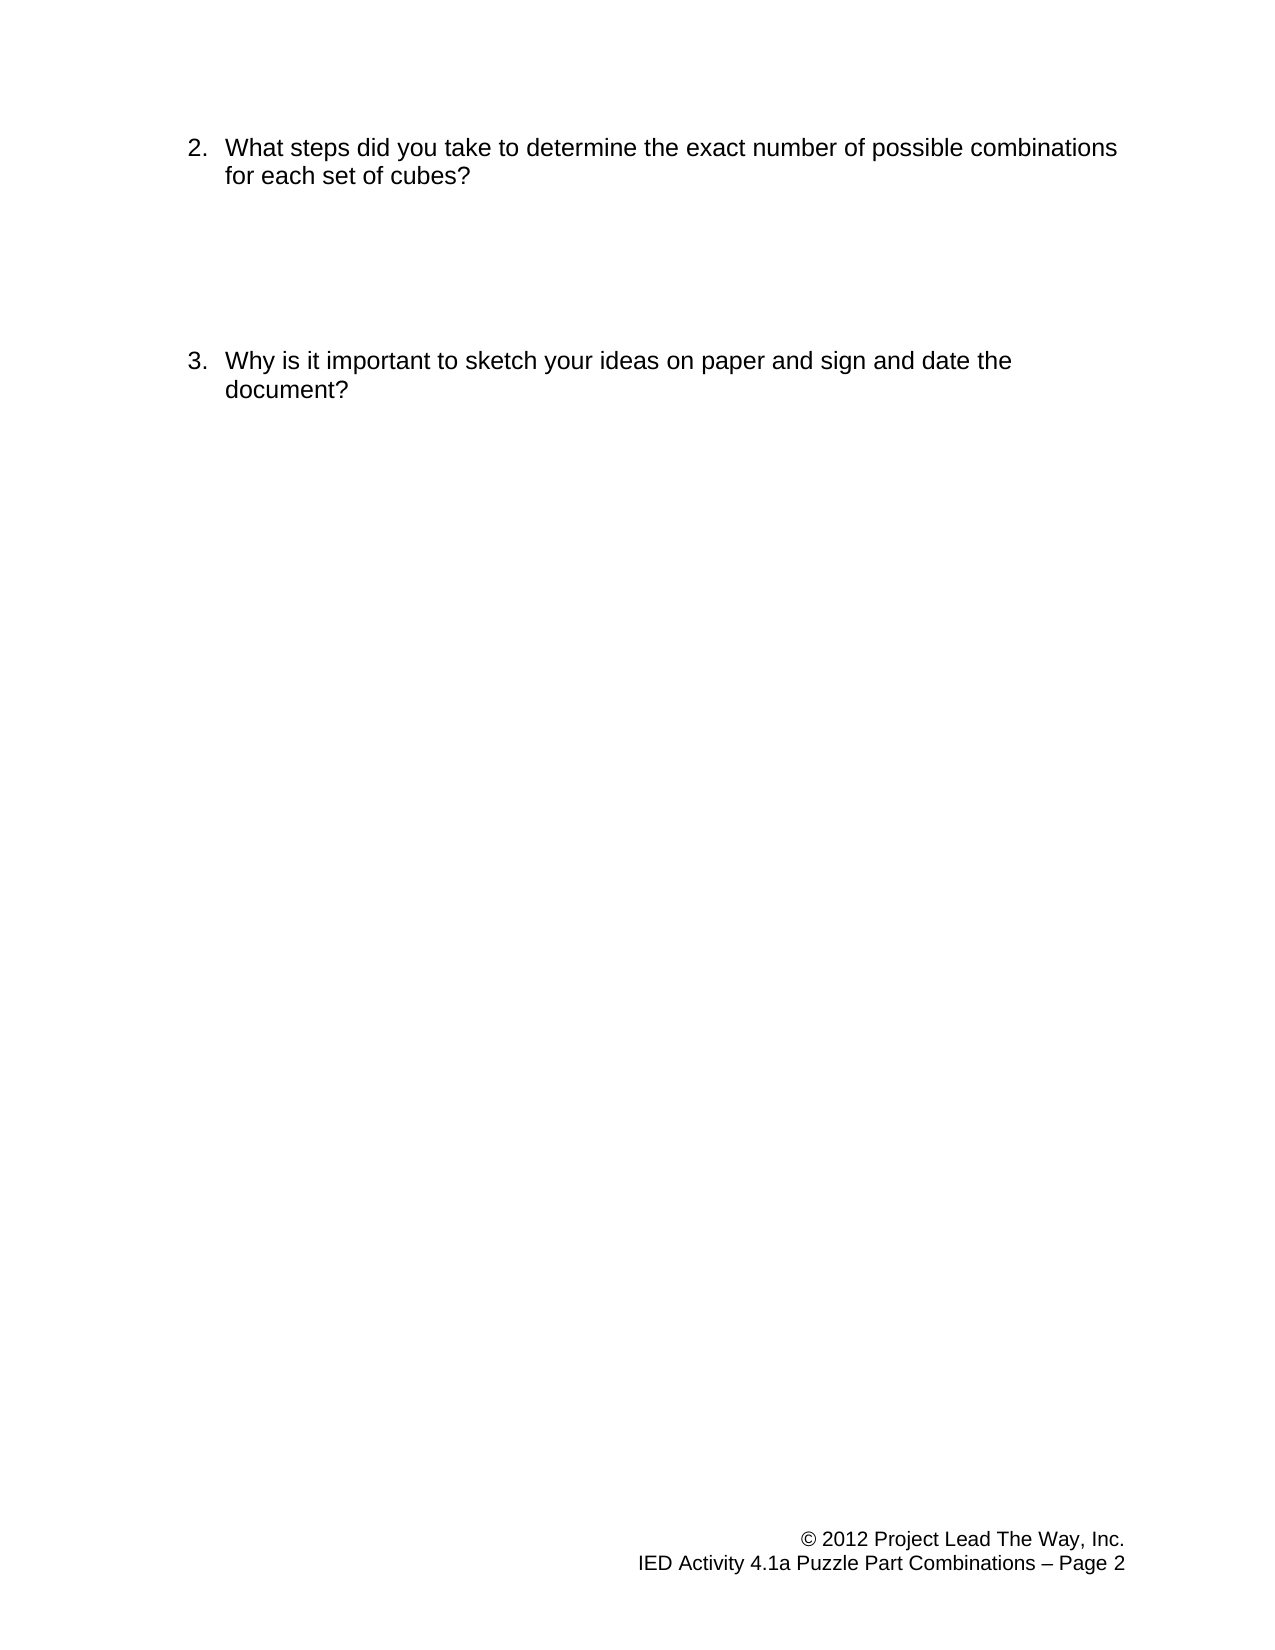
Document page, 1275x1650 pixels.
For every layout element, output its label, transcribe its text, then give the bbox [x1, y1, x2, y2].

text Why is it important to sketch your ideas on paper and sign and date the document? [187, 346, 1125, 404]
text What steps did you take to determine the exact number of possible combinations for each set of cubes? [187, 132, 1125, 190]
